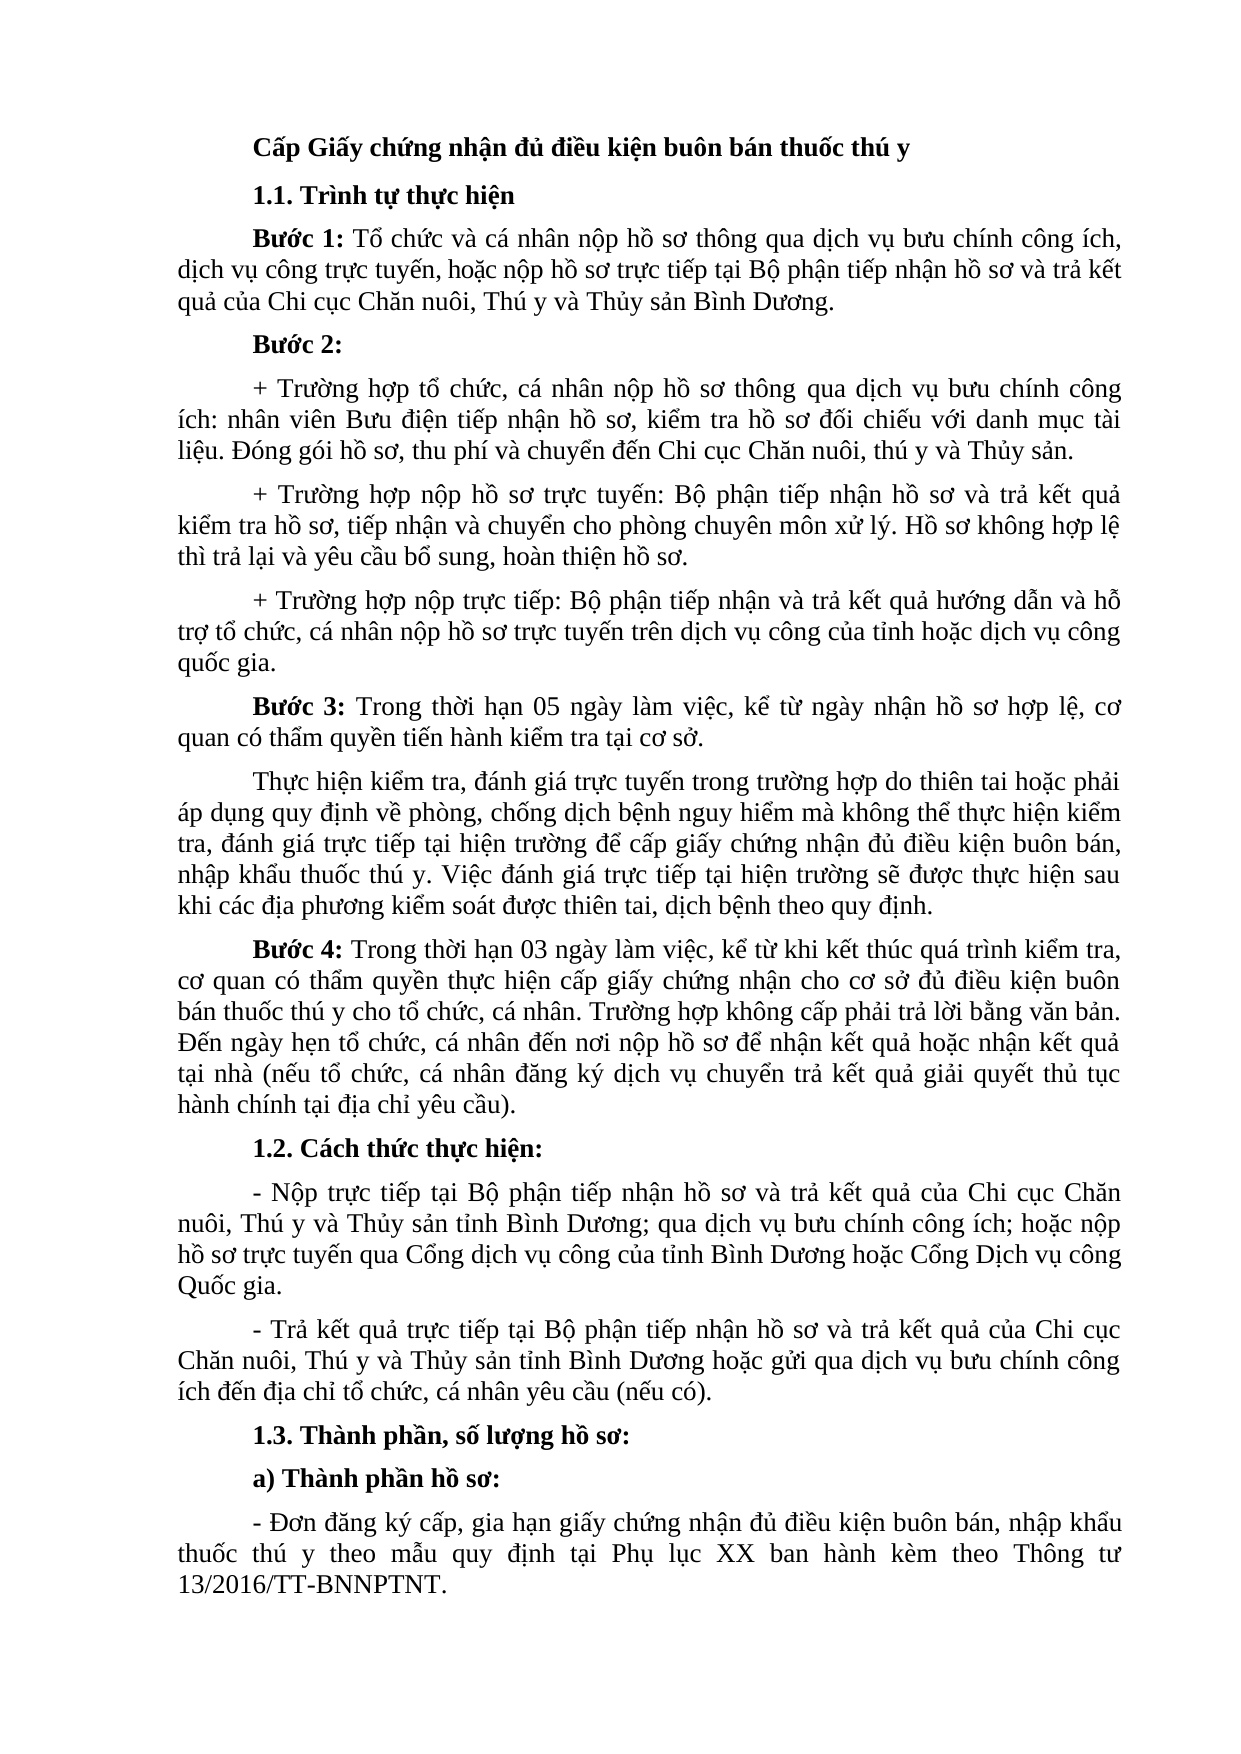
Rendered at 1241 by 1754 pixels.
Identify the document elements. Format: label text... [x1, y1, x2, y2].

text - Nộp trực tiếp tại Bộ phận tiếp nhận hồ sơ và trả kết quả của Chi cục Chăn nuôi, Thú y và Thủy sản tỉnh Bình Dương; qua dịch vụ bưu chính công ích; hoặc nộp hồ sơ trực tuyến qua Cổng dịch vụ công của tỉnh Bình Dương hoặc Cổng Dịch vụ công Quốc gia. [177, 1176, 1122, 1301]
text Cấp Giấy chứng nhận đủ điều kiện buôn bán thuốc thú y [177, 131, 1122, 162]
text 1.2. Cách thức thực hiện: [177, 1132, 1122, 1163]
text Bước 3: Trong thời hạn 05 ngày làm việc, kể từ ngày nhận hồ sơ hợp lệ, cơ quan có thẩm quyền tiến hành kiểm tra tại cơ sở. [177, 690, 1122, 752]
text - Trả kết quả trực tiếp tại Bộ phận tiếp nhận hồ sơ và trả kết quả của Chi cục Chăn nuôi, Thú y và Thủy sản tỉnh Bình Dương hoặc gửi qua dịch vụ bưu chính công ích đến địa chỉ tổ chức, cá nhân yêu cầu (nếu có). [177, 1313, 1122, 1406]
text a) Thành phần hồ sơ: [177, 1463, 1122, 1494]
text + Trường hợp nộp trực tiếp: Bộ phận tiếp nhận và trả kết quả hướng dẫn và hỗ trợ tổ chức, cá nhân nộp hồ sơ trực tuyến trên dịch vụ công của tỉnh hoặc dịch vụ công quốc gia. [177, 584, 1122, 677]
text - Đơn đăng ký cấp, gia hạn giấy chứng nhận đủ điều kiện buôn bán, nhập khẩu thuốc thú y theo mẫu quy định tại Phụ lục XX ban hành kèm theo Thông tư 13/2016/TT-BNNPTNT. [177, 1506, 1122, 1600]
text Bước 2: [177, 328, 1122, 359]
text Bước 1: Tổ chức và cá nhân nộp hồ sơ thông qua dịch vụ bưu chính công ích, dịch vụ công trực tuyến, hoặc nộp hồ sơ trực tiếp tại Bộ phận tiếp nhận hồ sơ và trả kết quả của Chi cục Chăn nuôi, Thú y và Thủy sản Bình Dương. [177, 222, 1122, 316]
text + Trường hợp nộp hồ sơ trực tuyến: Bộ phận tiếp nhận hồ sơ và trả kết quả kiểm tra hồ sơ, tiếp nhận và chuyển cho phòng chuyên môn xử lý. Hồ sơ không hợp lệ thì trả lại và yêu cầu bổ sung, hoàn thiện hồ sơ. [177, 478, 1122, 571]
text 1.1. Trình tự thực hiện [177, 179, 1122, 210]
text Bước 4: Trong thời hạn 03 ngày làm việc, kể từ khi kết thúc quá trình kiểm tra, cơ quan có thẩm quyền thực hiện cấp giấy chứng nhận cho cơ sở đủ điều kiện buôn bán thuốc thú y cho tổ chức, cá nhân. Trường hợp không cấp phải trả lời bằng văn bản. Đến ngày hẹn tổ chức, cá nhân đến nơi nộp hồ sơ để nhận kết quả hoặc nhận kết quả tại nhà (nếu tổ chức, cá nhân đăng ký dịch vụ chuyển trả kết quả giải quyết thủ tục hành chính tại địa chỉ yêu cầu). [177, 933, 1122, 1120]
text + Trường hợp tổ chức, cá nhân nộp hồ sơ thông qua dịch vụ bưu chính công ích: nhân viên Bưu điện tiếp nhận hồ sơ, kiểm tra hồ sơ đối chiếu với danh mục tài liệu. Đóng gói hồ sơ, thu phí và chuyển đến Chi cục Chăn nuôi, thú y và Thủy sản. [177, 372, 1122, 466]
text Thực hiện kiểm tra, đánh giá trực tuyến trong trường hợp do thiên tai hoặc phải áp dụng quy định về phòng, chống dịch bệnh nguy hiểm mà không thể thực hiện kiểm tra, đánh giá trực tiếp tại hiện trường để cấp giấy chứng nhận đủ điều kiện buôn bán, nhập khẩu thuốc thú y. Việc đánh giá trực tiếp tại hiện trường sẽ được thực hiện sau khi các địa phương kiểm soát được thiên tai, dịch bệnh theo quy định. [177, 765, 1122, 920]
text 1.3. Thành phần, số lượng hồ sơ: [177, 1419, 1122, 1450]
